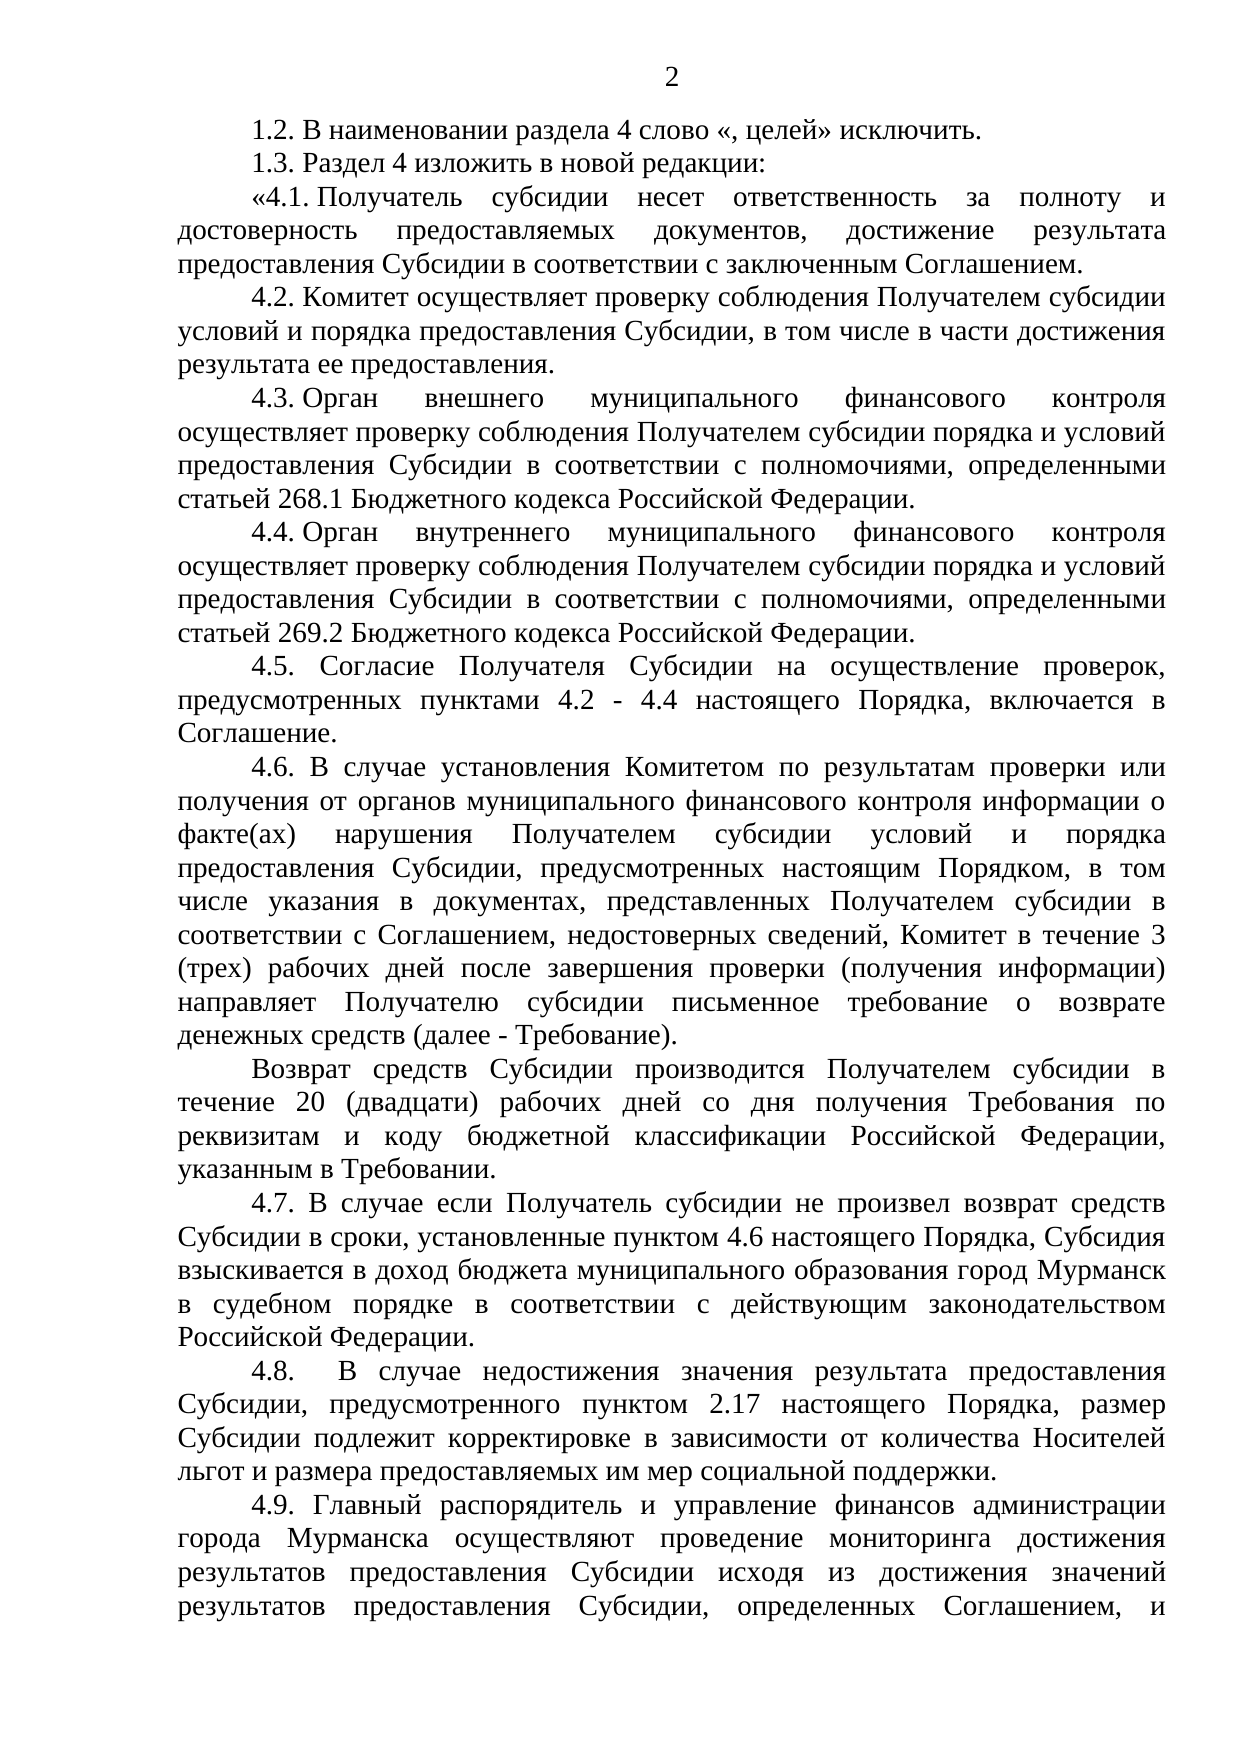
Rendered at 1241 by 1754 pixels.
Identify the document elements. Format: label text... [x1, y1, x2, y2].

text «4.1. Получатель субсидии несет ответственность за полноту и достоверность предоставляемых документов, достижение результата предоставления Субсидии в соответствии с заключенным Соглашением. [177, 179, 1167, 279]
text Возврат средств Субсидии производится Получателем субсидии в течение 20 (двадцати) рабочих дней со дня получения Требования по реквизитам и коду бюджетной классификации Российской Федерации, указанным в Требовании. [177, 1051, 1167, 1185]
text 4.3. Орган внешнего муниципального финансового контроля осуществляет проверку соблюдения Получателем субсидии порядка и условий предоставления Субсидии в соответствии с полномочиями, определенными статьей 268.1 Бюджетного кодекса Российской Федерации. [177, 380, 1167, 514]
text 4.2. Комитет осуществляет проверку соблюдения Получателем субсидии условий и порядка предоставления Субсидии, в том числе в части достижения результата ее предоставления. [177, 279, 1167, 380]
text 1.2. В наименовании раздела 4 слово «, целей» исключить. [177, 112, 1167, 145]
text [177, 1487, 1167, 1621]
text 4.5. Согласие Получателя Субсидии на осуществление проверок, предусмотренных пунктами 4.2 - 4.4 настоящего Порядка, включается в Соглашение. [177, 648, 1167, 749]
text 4.7. В случае если Получатель субсидии не произвел возврат средств Субсидии в сроки, установленные пунктом 4.6 настоящего Порядка, Субсидия взыскивается в доход бюджета муниципального образования город Мурманск в судебном порядке в соответствии с действующим законодательством Российской Федерации. [177, 1185, 1167, 1353]
text 4.6. В случае установления Комитетом по результатам проверки или получения от органов муниципального финансового контроля информации о факте(ах) нарушения Получателем субсидии условий и порядка предоставления Субсидии, предусмотренных настоящим Порядком, в том числе указания в документах, представленных Получателем субсидии в соответствии с Соглашением, недостоверных сведений, Комитет в течение 3 (трех) рабочих дней после завершения проверки (получения информации) направляет Получателю субсидии письменное требование о возврате денежных средств (далее - Требование). [177, 749, 1167, 1051]
text 1.3. Раздел 4 изложить в новой редакции: [177, 145, 1167, 179]
text 4.8. В случае недостижения значения результата предоставления Субсидии, предусмотренного пунктом 2.17 настоящего Порядка, размер Субсидии подлежит корректировке в зависимости от количества Носителей льгот и размера предоставляемых им мер социальной поддержки. [177, 1353, 1167, 1487]
text 4.4. Орган внутреннего муниципального финансового контроля осуществляет проверку соблюдения Получателем субсидии порядка и условий предоставления Субсидии в соответствии с полномочиями, определенными статьей 269.2 Бюджетного кодекса Российской Федерации. [177, 514, 1167, 648]
